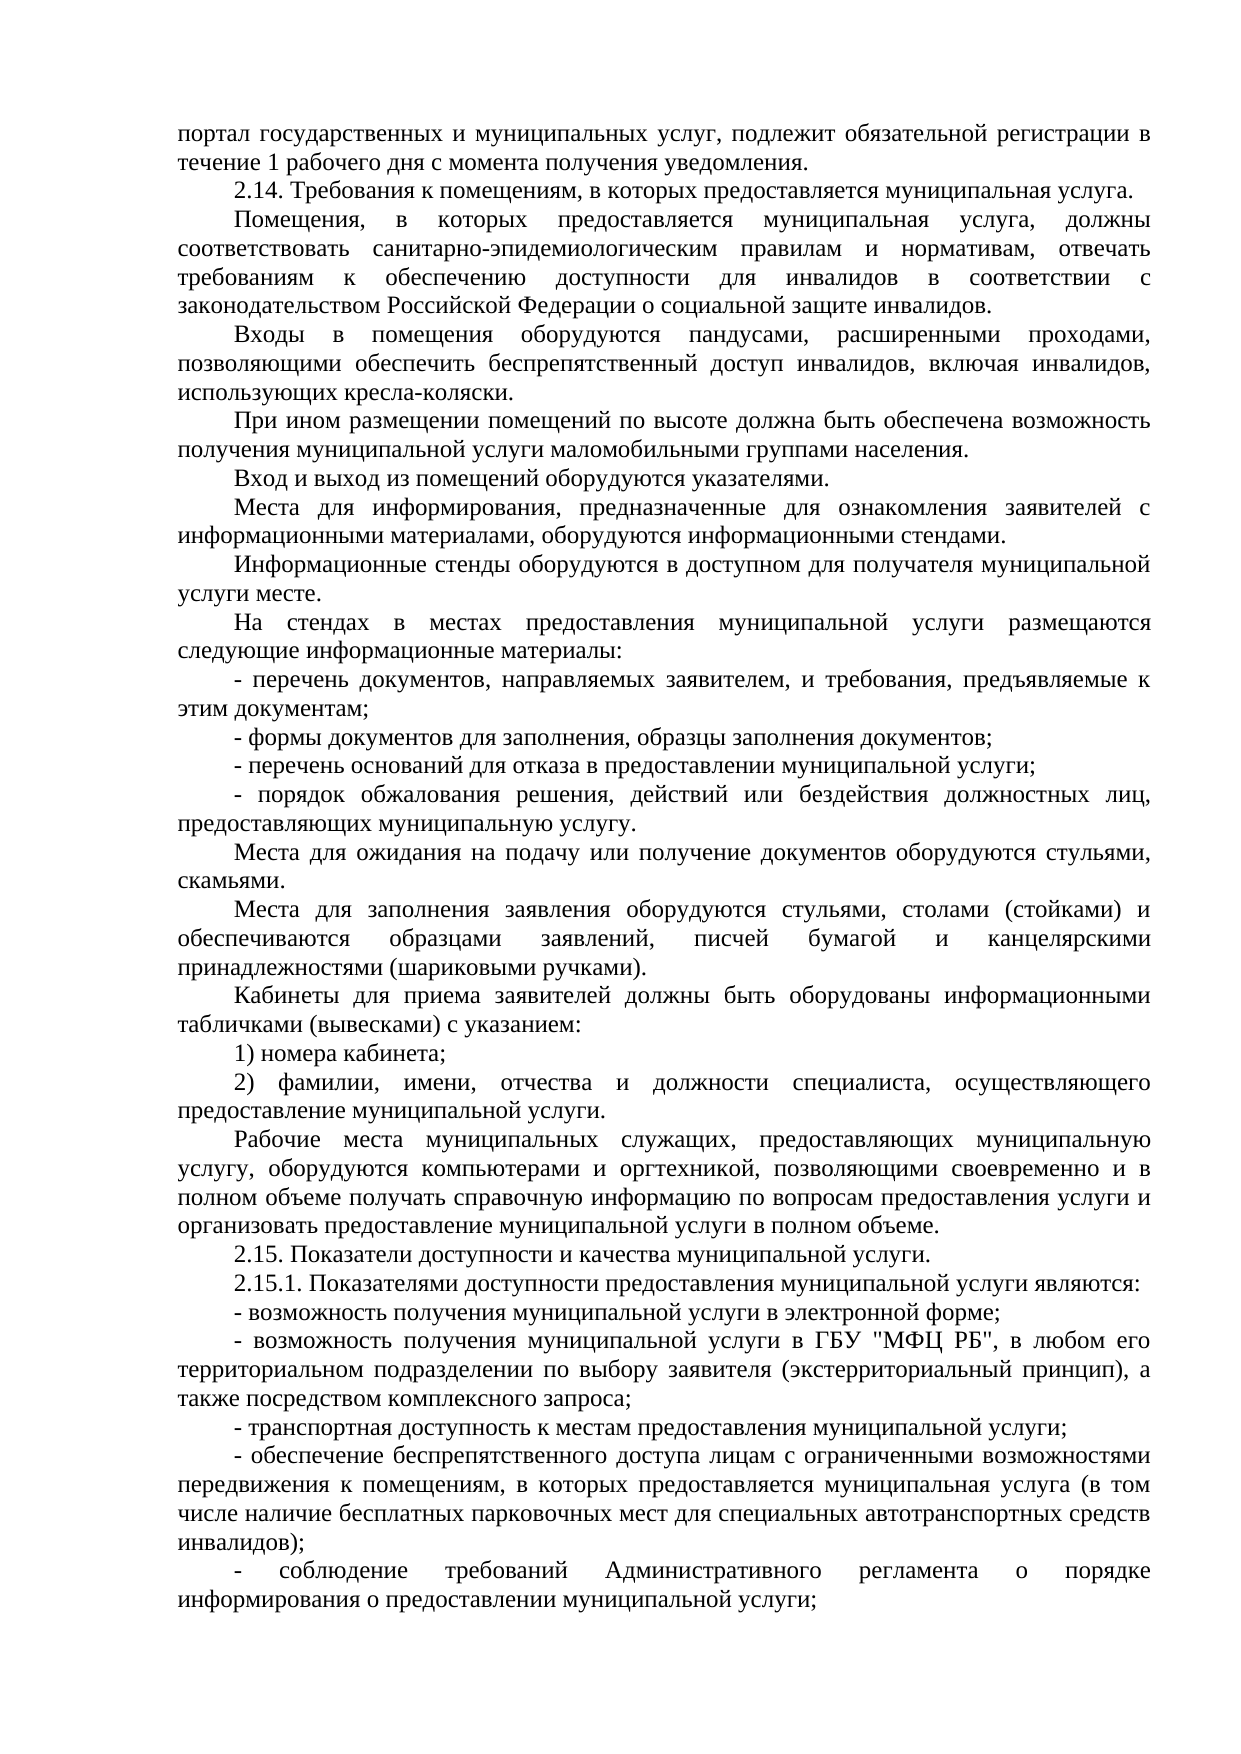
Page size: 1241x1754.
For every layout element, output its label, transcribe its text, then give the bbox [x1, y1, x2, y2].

text Информационные стенды оборудуются в доступном для получателя муниципальной услуги месте. [177, 549, 1152, 607]
text - возможность получения муниципальной услуги в ГБУ "МФЦ РБ", в любом его территориальном подразделении по выбору заявителя (экстерриториальный принцип), а также посредством комплексного запроса; [177, 1326, 1152, 1412]
text 2) фамилии, имени, отчества и должности специалиста, осуществляющего предоставление муниципальной услуги. [177, 1067, 1152, 1124]
text Рабочие места муниципальных служащих, предоставляющих муниципальную услугу, оборудуются компьютерами и оргтехникой, позволяющими своевременно и в полном объеме получать справочную информацию по вопросам предоставления услуги и организовать предоставление муниципальной услуги в полном объеме. [177, 1124, 1152, 1239]
text - перечень оснований для отказа в предоставлении муниципальной услуги; [177, 751, 1152, 779]
text 2.15.1. Показателями доступности предоставления муниципальной услуги являются: [177, 1268, 1152, 1297]
text - соблюдение требований Административного регламента о порядке информирования о предоставлении муниципальной услуги; [177, 1556, 1152, 1613]
text - формы документов для заполнения, образцы заполнения документов; [177, 722, 1152, 751]
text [177, 118, 1152, 176]
text - возможность получения муниципальной услуги в электронной форме; [177, 1297, 1152, 1326]
text 2.15. Показатели доступности и качества муниципальной услуги. [177, 1239, 1152, 1268]
text 1) номера кабинета; [177, 1038, 1152, 1067]
text 2.14. Требования к помещениям, в которых предоставляется муниципальная услуга. [177, 176, 1152, 204]
text Вход и выход из помещений оборудуются указателями. [177, 463, 1152, 492]
text При ином размещении помещений по высоте должна быть обеспечена возможность получения муниципальной услуги маломобильными группами населения. [177, 406, 1152, 463]
text Помещения, в которых предоставляется муниципальная услуга, должны соответствовать санитарно-эпидемиологическим правилам и нормативам, отвечать требованиям к обеспечению доступности для инвалидов в соответствии с законодательством Российской Федерации о социальной защите инвалидов. [177, 204, 1152, 319]
text Места для информирования, предназначенные для ознакомления заявителей с информационными материалами, оборудуются информационными стендами. [177, 492, 1152, 549]
text Входы в помещения оборудуются пандусами, расширенными проходами, позволяющими обеспечить беспрепятственный доступ инвалидов, включая инвалидов, использующих кресла-коляски. [177, 319, 1152, 406]
text На стендах в местах предоставления муниципальной услуги размещаются следующие информационные материалы: [177, 607, 1152, 664]
text Места для ожидания на подачу или получение документов оборудуются стульями, скамьями. [177, 837, 1152, 894]
text Места для заполнения заявления оборудуются стульями, столами (стойками) и обеспечиваются образцами заявлений, писчей бумагой и канцелярскими принадлежностями (шариковыми ручками). [177, 894, 1152, 981]
text - обеспечение беспрепятственного доступа лицам с ограниченными возможностями передвижения к помещениям, в которых предоставляется муниципальная услуга (в том числе наличие бесплатных парковочных мест для специальных автотранспортных средств инвалидов); [177, 1441, 1152, 1556]
text - порядок обжалования решения, действий или бездействия должностных лиц, предоставляющих муниципальную услугу. [177, 779, 1152, 837]
text - перечень документов, направляемых заявителем, и требования, предъявляемые к этим документам; [177, 664, 1152, 722]
text Кабинеты для приема заявителей должны быть оборудованы информационными табличками (вывесками) с указанием: [177, 981, 1152, 1038]
text - транспортная доступность к местам предоставления муниципальной услуги; [177, 1412, 1152, 1441]
